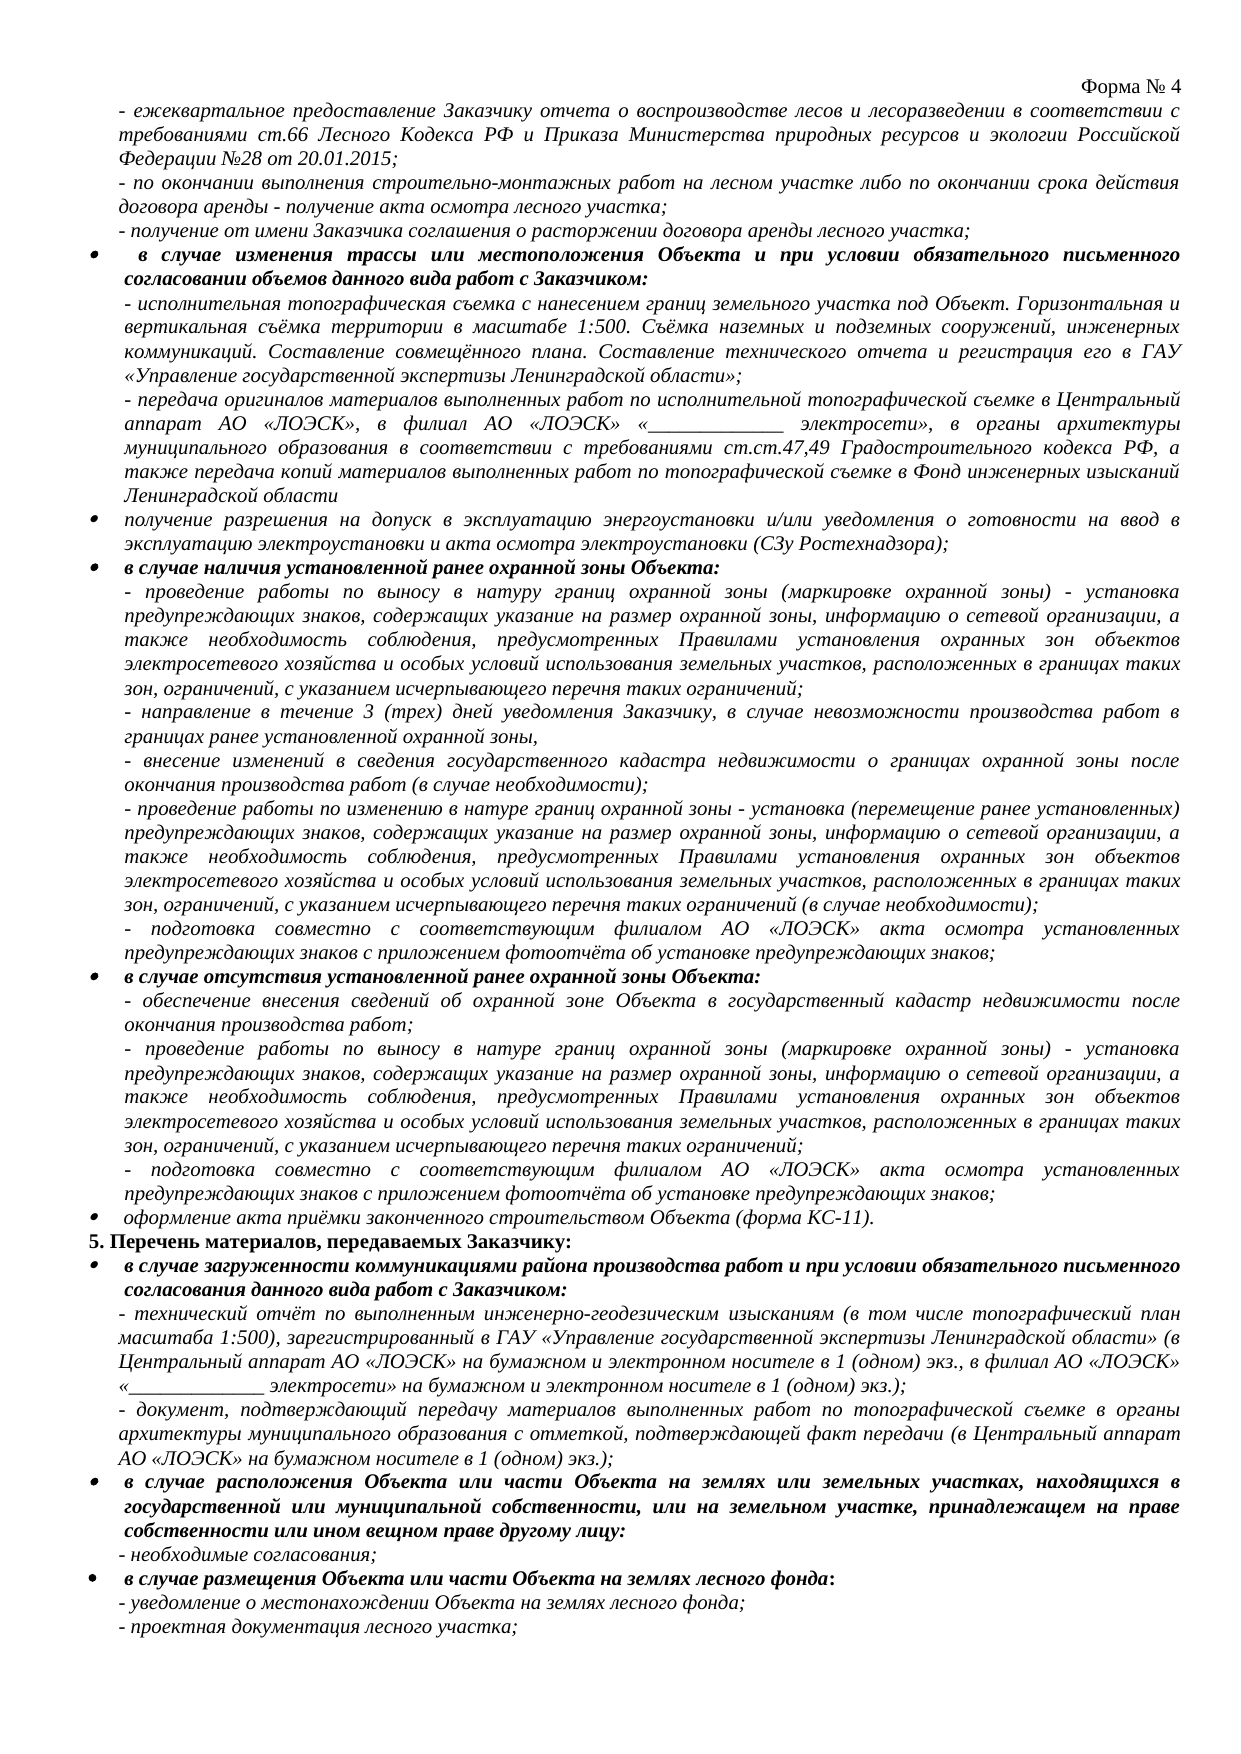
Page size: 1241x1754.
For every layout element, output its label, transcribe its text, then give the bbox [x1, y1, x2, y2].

text - направление в течение 3 (трех) дней уведомления Заказчику, в случае невозможности производства работ в границах ранее установленной охранной зоны, [124, 699, 1181, 748]
text - проведение работы по выносу в натуре границ охранной зоны (маркировке охранной зоны) - установка предупреждающих знаков, содержащих указание на размер охранной зоны, информацию о сетевой организации, а также необходимость соблюдения, предусмотренных Правилами установления охранных зон объектов электросетевого хозяйства и особых условий использования земельных участков, расположенных в границах таких зон, ограничений, с указанием исчерпывающего перечня таких ограничений; [124, 1036, 1181, 1157]
list в случае загруженности коммуникациями района производства работ и при условии обязательного письменного согласования данного вида работ с Заказчиком: [89, 1253, 1181, 1301]
text - технический отчёт по выполненным инженерно-геодезическим изысканиям (в том числе топографический план масштаба 1:500), зарегистрированный в ГАУ «Управление государственной экспертизы Ленинградской области» (в Центральный аппарат АО «ЛОЭСК» на бумажном и электронном носителе в 1 (одном) экз., в филиал АО «ЛОЭСК» «_____________ электросети» на бумажном и электронном носителе в 1 (одном) экз.); [118, 1301, 1181, 1397]
text - проектная документация лесного участка; [118, 1614, 1181, 1638]
text - получение от имени Заказчика соглашения о расторжении договора аренды лесного участка; [118, 218, 1181, 242]
text - внесение изменений в сведения государственного кадастра недвижимости о границах охранной зоны после окончания производства работ (в случае необходимости); [124, 748, 1181, 796]
list Перечень материалов, передаваемых Заказчику: [89, 1229, 1181, 1253]
text - документ, подтверждающий передачу материалов выполненных работ по топографической съемке в органы архитектуры муниципального образования с отметкой, подтверждающей факт передачи (в Центральный аппарат АО «ЛОЭСК» на бумажном носителе в 1 (одном) экз.); [118, 1397, 1181, 1469]
list в случае отсутствия установленной ранее охранной зоны Объекта: [89, 964, 1181, 988]
text - подготовка совместно с соответствующим филиалом АО «ЛОЭСК» акта осмотра установленных предупреждающих знаков с приложением фотоотчёта об установке предупреждающих знаков; [124, 1157, 1181, 1205]
text - обеспечение внесения сведений об охранной зоне Объекта в государственный кадастр недвижимости после окончания производства работ; [124, 988, 1181, 1036]
text - необходимые согласования; [118, 1542, 1181, 1566]
text - ежеквартальное предоставление Заказчику отчета о воспроизводстве лесов и лесоразведении в соответствии с требованиями ст.66 Лесного Кодекса РФ и Приказа Министерства природных ресурсов и экологии Российской Федерации №28 от 20.01.2015; [118, 98, 1181, 170]
list получение разрешения на допуск в эксплуатацию энергоустановки и/или уведомления о готовности на ввод в эксплуатацию электроустановки и акта осмотра электроустановки (СЗу Ростехнадзора); [89, 507, 1181, 555]
text - передача оригиналов материалов выполненных работ по исполнительной топографической съемке в Центральный аппарат АО «ЛОЭСК», в филиал АО «ЛОЭСК» «_____________ электросети», в органы архитектуры муниципального образования в соответствии с требованиями ст.ст.47,49 Градостроительного кодекса РФ, а также передача копий материалов выполненных работ по топографической съемке в Фонд инженерных изысканий Ленинградской области [124, 387, 1181, 507]
list в случае размещения Объекта или части Объекта на землях лесного фонда: [89, 1566, 1181, 1590]
text - уведомление о местонахождении Объекта на землях лесного фонда; [118, 1590, 1181, 1614]
text - проведение работы по изменению в натуре границ охранной зоны - установка (перемещение ранее установленных) предупреждающих знаков, содержащих указание на размер охранной зоны, информацию о сетевой организации, а также необходимость соблюдения, предусмотренных Правилами установления охранных зон объектов электросетевого хозяйства и особых условий использования земельных участков, расположенных в границах таких зон, ограничений, с указанием исчерпывающего перечня таких ограничений (в случае необходимости); [124, 796, 1181, 916]
list в случае изменения трассы или местоположения Объекта и при условии обязательного письменного согласовании объемов данного вида работ с Заказчиком: [89, 242, 1181, 290]
list в случае наличия установленной ранее охранной зоны Объекта: [89, 555, 1181, 579]
text - подготовка совместно с соответствующим филиалом АО «ЛОЭСК» акта осмотра установленных предупреждающих знаков с приложением фотоотчёта об установке предупреждающих знаков; [124, 916, 1181, 964]
text - проведение работы по выносу в натуру границ охранной зоны (маркировке охранной зоны) - установка предупреждающих знаков, содержащих указание на размер охранной зоны, информацию о сетевой организации, а также необходимость соблюдения, предусмотренных Правилами установления охранных зон объектов электросетевого хозяйства и особых условий использования земельных участков, расположенных в границах таких зон, ограничений, с указанием исчерпывающего перечня таких ограничений; [124, 579, 1181, 699]
text - исполнительная топографическая съемка с нанесением границ земельного участка под Объект. Горизонтальная и вертикальная съёмка территории в масштабе 1:500. Съёмка наземных и подземных сооружений, инженерных коммуникаций. Составление совмещённого плана. Составление технического отчета и регистрация его в ГАУ «Управление государственной экспертизы Ленинградской области»; [124, 290, 1181, 387]
text - по окончании выполнения строительно-монтажных работ на лесном участке либо по окончании срока действия договора аренды - получение акта осмотра лесного участка; [118, 170, 1181, 218]
list оформление акта приёмки законченного строительством Объекта (форма КС-11). [89, 1205, 1181, 1229]
list в случае расположения Объекта или части Объекта на землях или земельных участках, находящихся в государственной или муниципальной собственности, или на земельном участке, принадлежащем на праве собственности или ином вещном праве другому лицу: [89, 1469, 1181, 1542]
